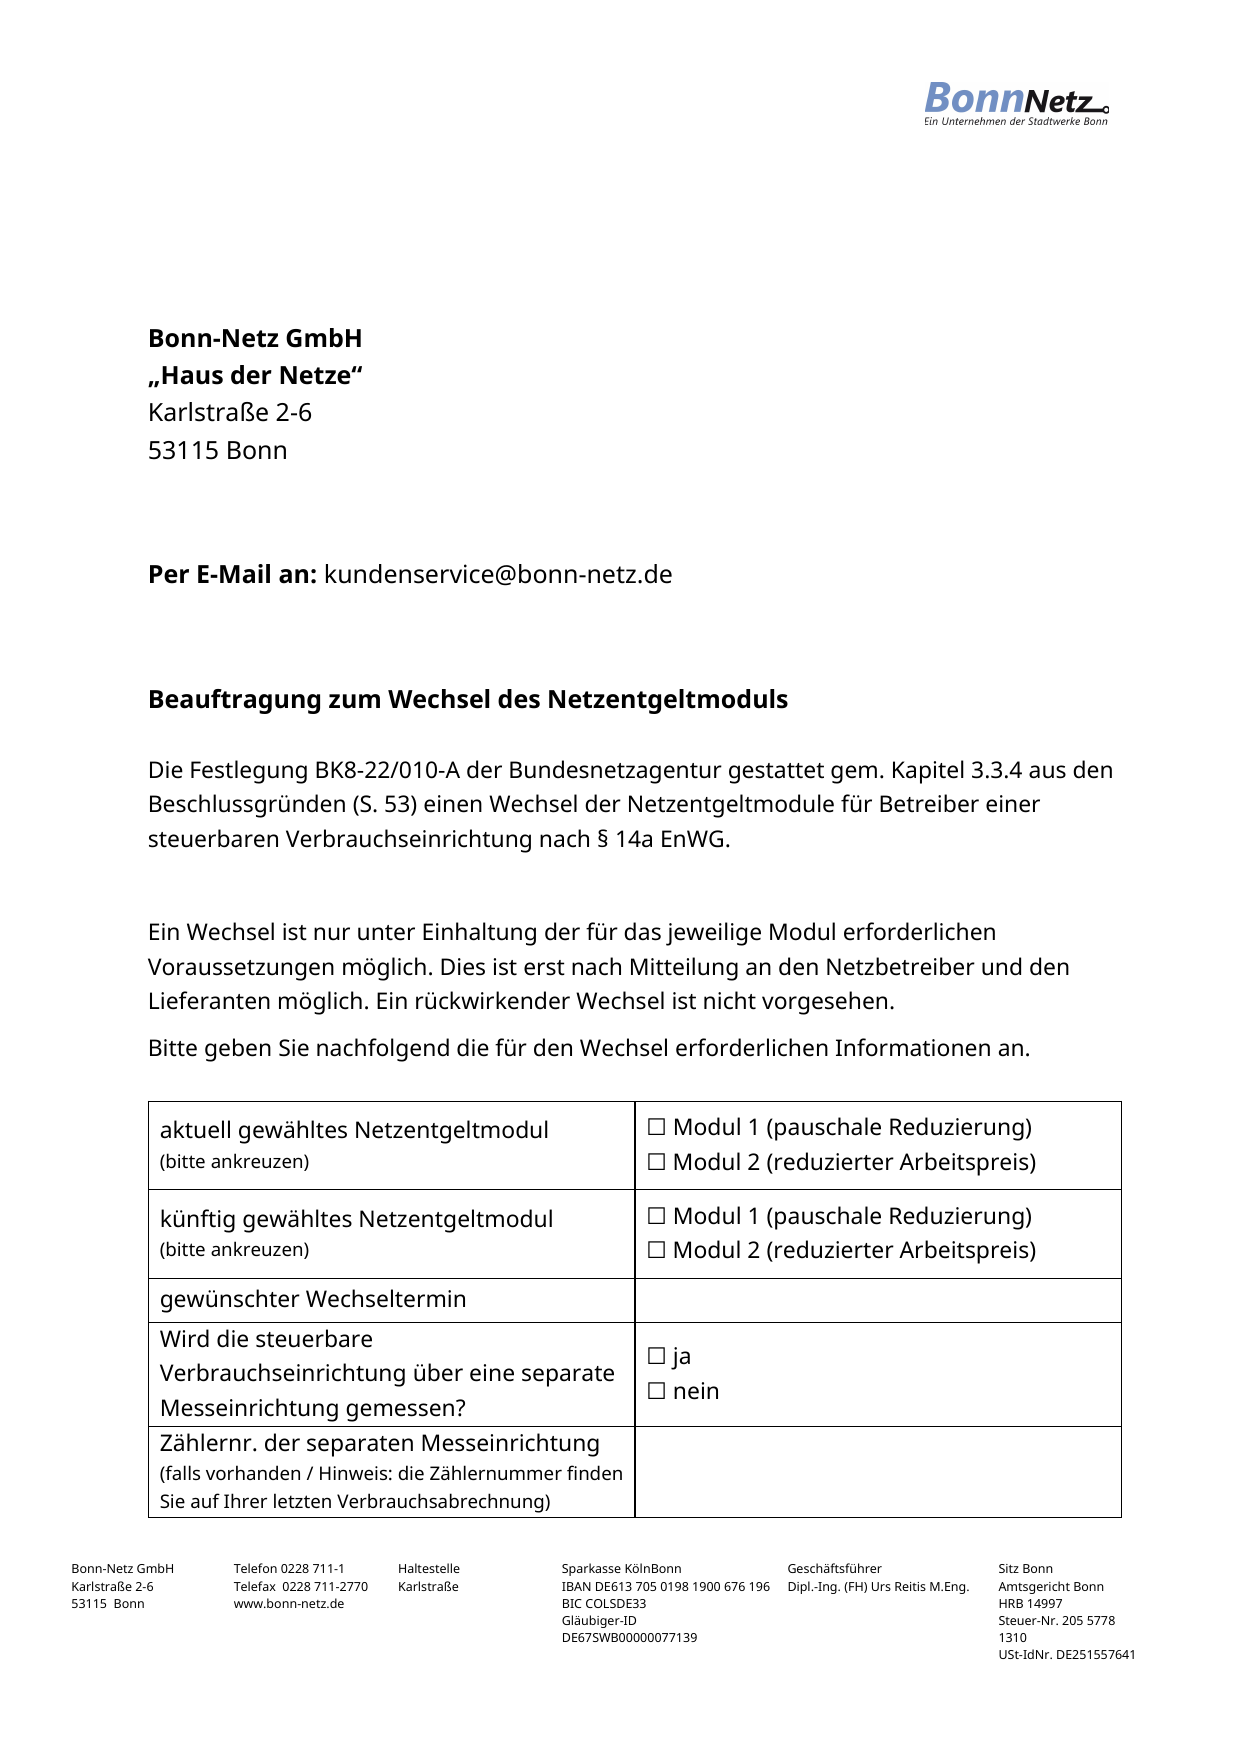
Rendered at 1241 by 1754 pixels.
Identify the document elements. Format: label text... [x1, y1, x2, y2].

table_cell [636, 1427, 1121, 1517]
table_cell Zählernr. der separaten Messeinrichtung (falls vorhanden / Hinweis: die Zählernummer finden Sie auf Ihrer letzten Verbrauchsabrechnung) [149, 1427, 634, 1517]
text Die Festlegung BK8-22/010-A der Bundesnetzagentur gestattet gem. Kapitel 3.3.4 aus den Beschlussgründen (S. 53) einen Wechsel der Netzentgeltmodule für Betreiber einer steuerbaren Verbrauchseinrichtung nach § 14a EnWG. [148, 754, 1122, 854]
table_cell Modul 1 (pauschale Reduzierung) Modul 2 (reduzierter Arbeitspreis) [636, 1190, 1121, 1278]
text Beauftragung zum Wechsel des Netzentgeltmoduls [148, 682, 1122, 716]
table_header Modul 1 (pauschale Reduzierung) Modul 2 (reduzierter Arbeitspreis) [636, 1102, 1121, 1189]
table_cell künftig gewähltes Netzentgeltmodul (bitte ankreuzen) [149, 1190, 634, 1278]
table_cell gewünschter Wechseltermin [149, 1279, 634, 1322]
text Bitte geben Sie nachfolgend die für den Wechsel erforderlichen Informationen an. [148, 1032, 1122, 1063]
text Per E-Mail an: kundenservice@bonn-netz.de [148, 557, 1122, 591]
text Ein Wechsel ist nur unter Einhaltung der für das jeweilige Modul erforderlichen Voraussetzungen möglich. Dies ist erst nach Mitteilung an den Netzbetreiber und den Lieferanten möglich. Ein rückwirkender Wechsel ist nicht vorgesehen. [148, 916, 1122, 1016]
table_cell ja nein [636, 1323, 1121, 1426]
text Bonn-Netz GmbH „Haus der Netze“ Karlstraße 2-6 53115 Bonn [148, 320, 1122, 466]
table_cell Wird die steuerbare Verbrauchseinrichtung über eine separate Messeinrichtung gemessen? [149, 1323, 634, 1426]
picture [925, 82, 1109, 125]
table_header aktuell gewähltes Netzentgeltmodul (bitte ankreuzen) [149, 1102, 634, 1189]
table_cell [636, 1279, 1121, 1322]
